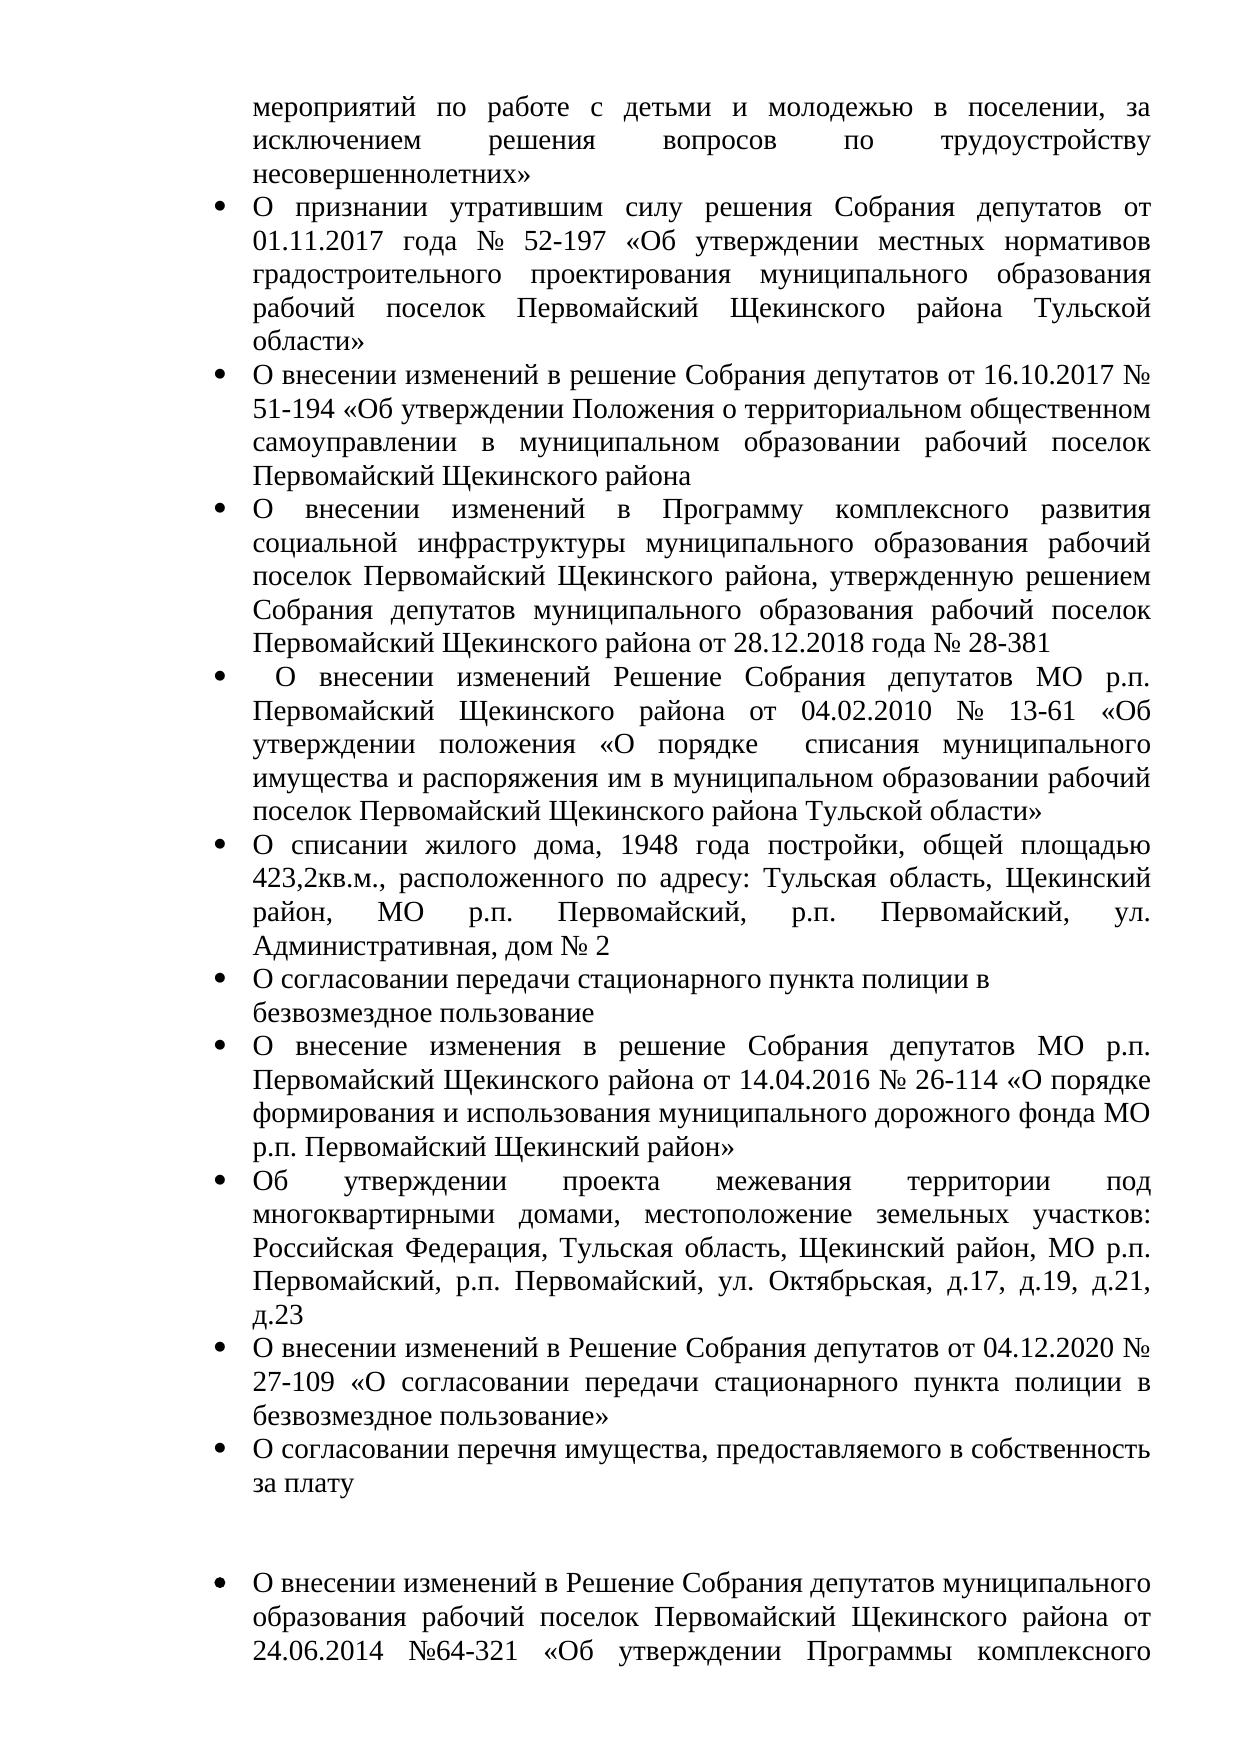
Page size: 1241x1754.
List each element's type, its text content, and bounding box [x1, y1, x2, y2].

list О внесении изменений в Решение Собрания депутатов от 04.12.2020 № 27-109 «О согласовании передачи стационарного пункта полиции в безвозмездное пользование» [215, 1331, 1152, 1431]
list Об утверждении проекта межевания территории под многоквартирными домами, местоположение земельных участков: Российская Федерация, Тульская область, Щекинский район, МО р.п. Первомайский, р.п. Первомайский, ул. Октябрьская, д.17, д.19, д.21, д.23 [215, 1163, 1152, 1331]
list О внесении изменений в решение Собрания депутатов от 16.10.2017 № 51-194 «Об утверждении Положения о территориальном общественном самоуправлении в муниципальном образовании рабочий поселок Первомайский Щекинского района [215, 357, 1152, 491]
list О согласовании перечня имущества, предоставляемого в собственность за плату [215, 1431, 1152, 1498]
list О внесении изменений в Программу комплексного развития социальной инфраструктуры муниципального образования рабочий поселок Первомайский Щекинского района, утвержденную решением Собрания депутатов муниципального образования рабочий поселок Первомайский Щекинского района от 28.12.2018 года № 28-381 [215, 491, 1152, 659]
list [215, 1566, 1152, 1666]
list О списании жилого дома, 1948 года постройки, общей площадью 423,2кв.м., расположенного по адресу: Тульская область, Щекинский район, МО р.п. Первомайский, р.п. Первомайский, ул. Административная, дом № 2 [215, 827, 1152, 961]
list О внесение изменения в решение Собрания депутатов МО р.п. Первомайский Щекинского района от 14.04.2016 № 26-114 «О порядке формирования и использования муниципального дорожного фонда МО р.п. Первомайский Щекинский район» [215, 1028, 1152, 1163]
list О согласовании передачи стационарного пункта полиции в безвозмездное пользование [215, 961, 1152, 1028]
list О признании утратившим силу решения Собрания депутатов от 01.11.2017 года № 52-197 «Об утверждении местных нормативов градостроительного проектирования муниципального образования рабочий поселок Первомайский Щекинского района Тульской области» [215, 189, 1152, 357]
list О внесении изменений Решение Собрания депутатов МО р.п. Первомайский Щекинского района от 04.02.2010 № 13-61 «Об утверждении положения «О порядке списания муниципального имущества и распоряжения им в муниципальном образовании рабочий поселок Первомайский Щекинского района Тульской области» [215, 659, 1152, 827]
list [215, 89, 1152, 189]
